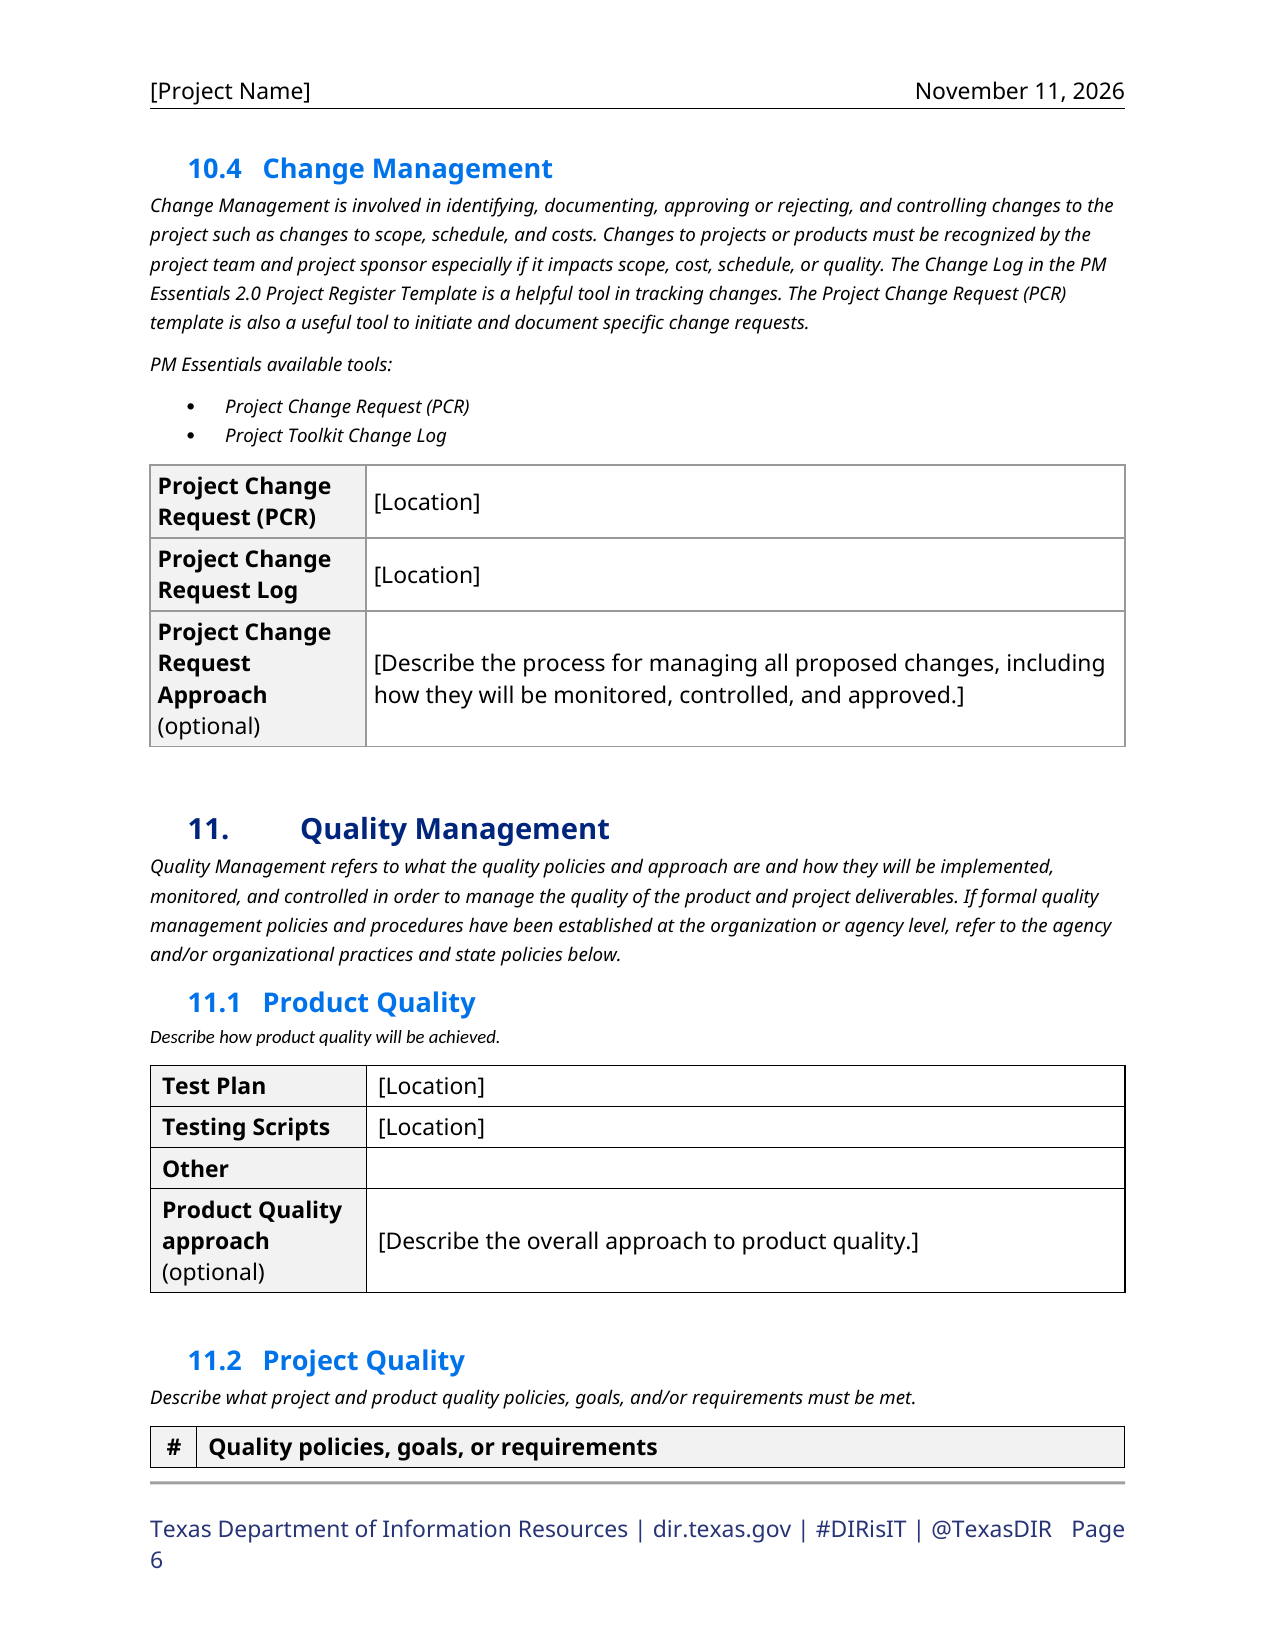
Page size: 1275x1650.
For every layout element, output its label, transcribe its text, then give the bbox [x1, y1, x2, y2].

subtitle Product Quality [187, 983, 1125, 1020]
text Describe what project and product quality policies, goals, and/or requirements must be met. [150, 1384, 1125, 1409]
table_cell [Location] [367, 539, 1124, 610]
table_cell Product Quality approach (optional) [151, 1189, 366, 1292]
subtitle Project Quality [187, 1342, 1125, 1378]
list Project Change Request (PCR) [187, 393, 1125, 418]
subtitle Quality Management [187, 808, 1125, 848]
table_header [Location] [367, 466, 1124, 537]
text PM Essentials available tools: [150, 351, 1125, 377]
table_header Quality policies, goals, or requirements [197, 1427, 1124, 1467]
text Quality Management refers to what the quality policies and approach are and how they will be implemented, monitored, and controlled in order to manage the quality of the product and project deliverables. If formal quality management policies and procedures have been established at the organization or agency level, refer to the agency and/or organizational practices and state policies below. [150, 854, 1125, 967]
table_cell Other [151, 1148, 366, 1188]
text Describe how product quality will be achieved. [150, 1026, 1125, 1049]
list Project Toolkit Change Log [187, 422, 1125, 448]
table_cell [Describe the process for managing all proposed changes, including how they will be monitored, controlled, and approved.] [367, 612, 1124, 746]
table_header # [151, 1427, 196, 1467]
text Change Management is involved in identifying, documenting, approving or rejecting, and controlling changes to the project such as changes to scope, schedule, and costs. Changes to projects or products must be recognized by the project team and project sponsor especially if it impacts scope, cost, schedule, or quality. The Change Log in the PM Essentials 2.0 Project Register Template is a helpful tool in tracking changes. The Project Change Request (PCR) template is also a useful tool to initiate and document specific change requests. [150, 192, 1125, 335]
table_header [Location] [367, 1066, 1124, 1106]
table_cell [Location] [367, 1107, 1124, 1147]
table_header Project Change Request (PCR) [151, 466, 365, 537]
table_cell Project Change Request Approach (optional) [151, 612, 365, 746]
subtitle Change Management [187, 150, 1125, 187]
table_cell Project Change Request Log [151, 539, 365, 610]
table_header Test Plan [151, 1066, 366, 1106]
table_cell [Describe the overall approach to product quality.] [367, 1189, 1124, 1292]
table_cell Testing Scripts [151, 1107, 366, 1147]
table_cell [367, 1148, 1124, 1188]
